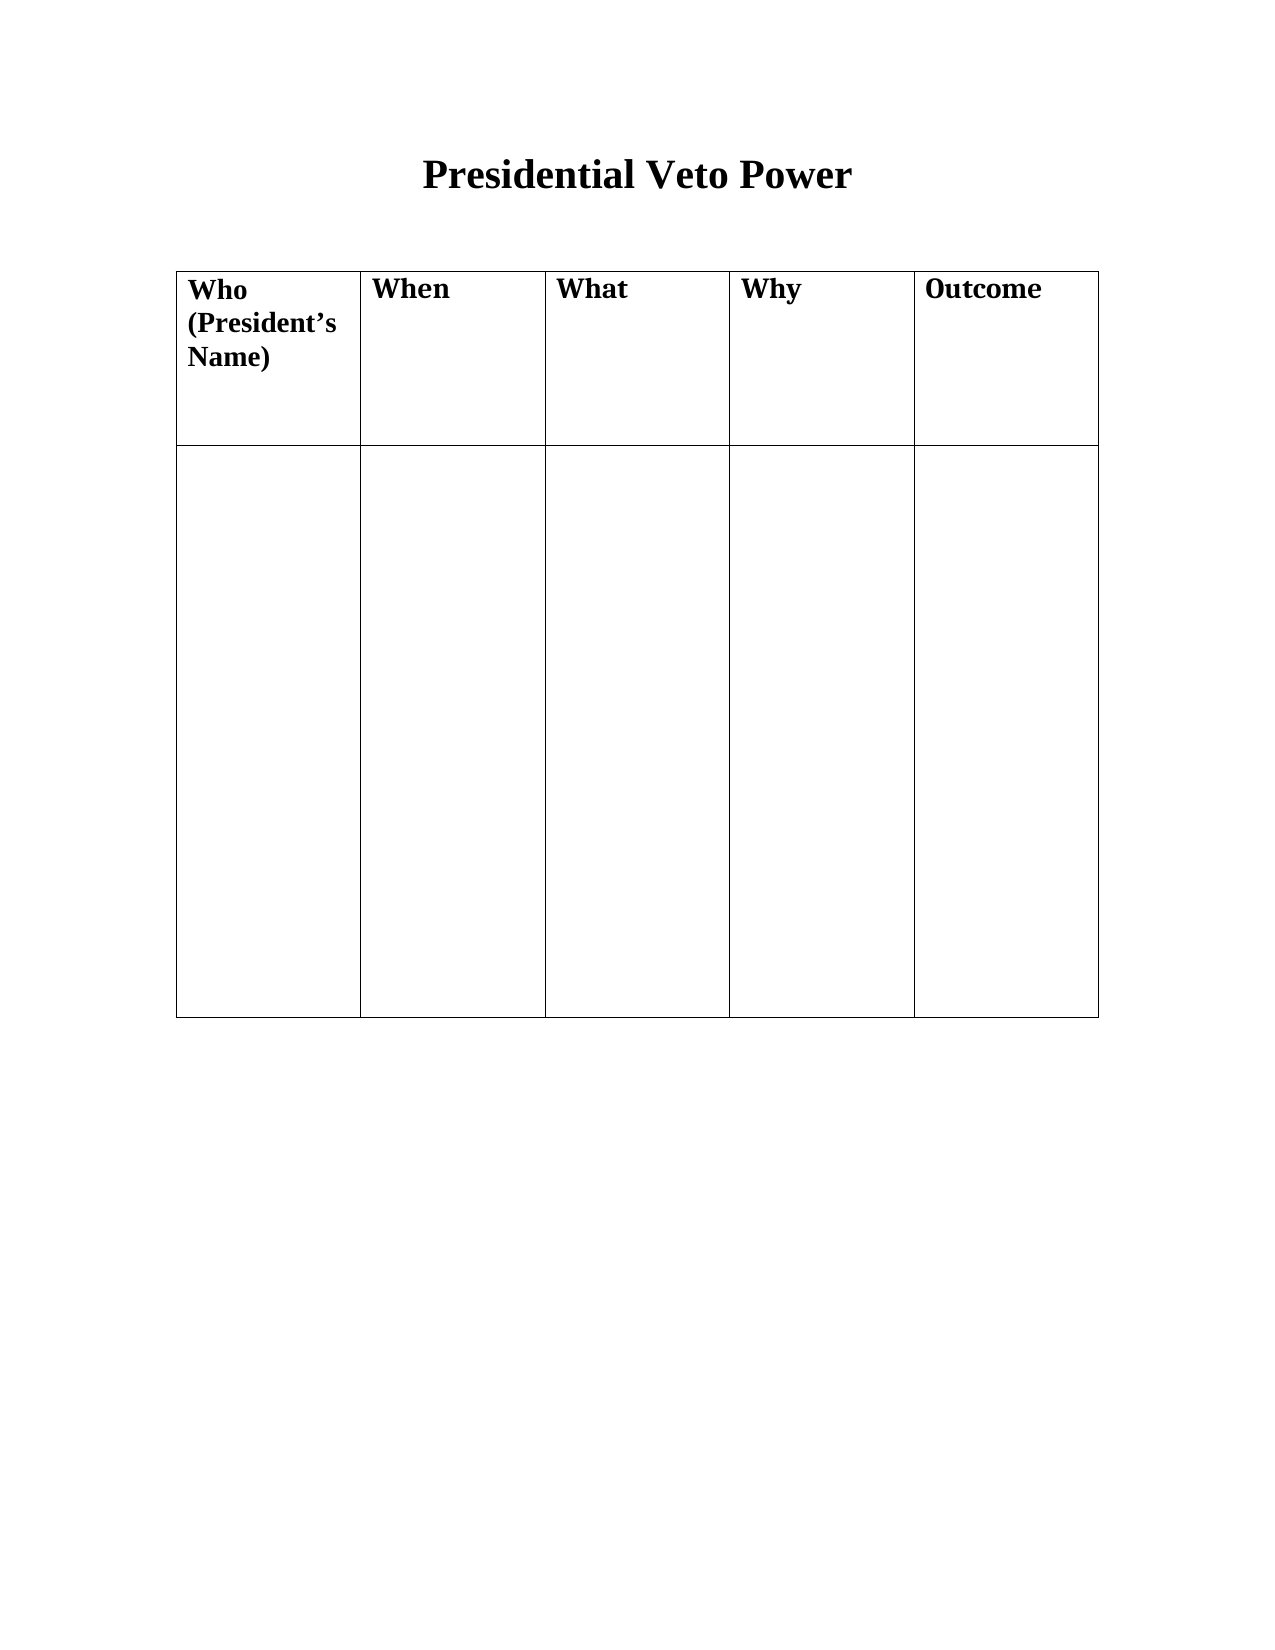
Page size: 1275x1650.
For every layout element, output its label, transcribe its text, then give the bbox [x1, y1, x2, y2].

table_header When [361, 272, 545, 445]
table_cell [730, 446, 914, 1017]
table_header Who (President’s Name) [177, 272, 360, 445]
table_header Outcome [915, 272, 1098, 445]
table_cell [361, 446, 545, 1017]
table_cell [915, 446, 1098, 1017]
table_header What [546, 272, 729, 445]
table_cell [546, 446, 729, 1017]
table_header Why [730, 272, 914, 445]
table_cell [177, 446, 360, 1017]
text Presidential Veto Power [187, 150, 1087, 198]
